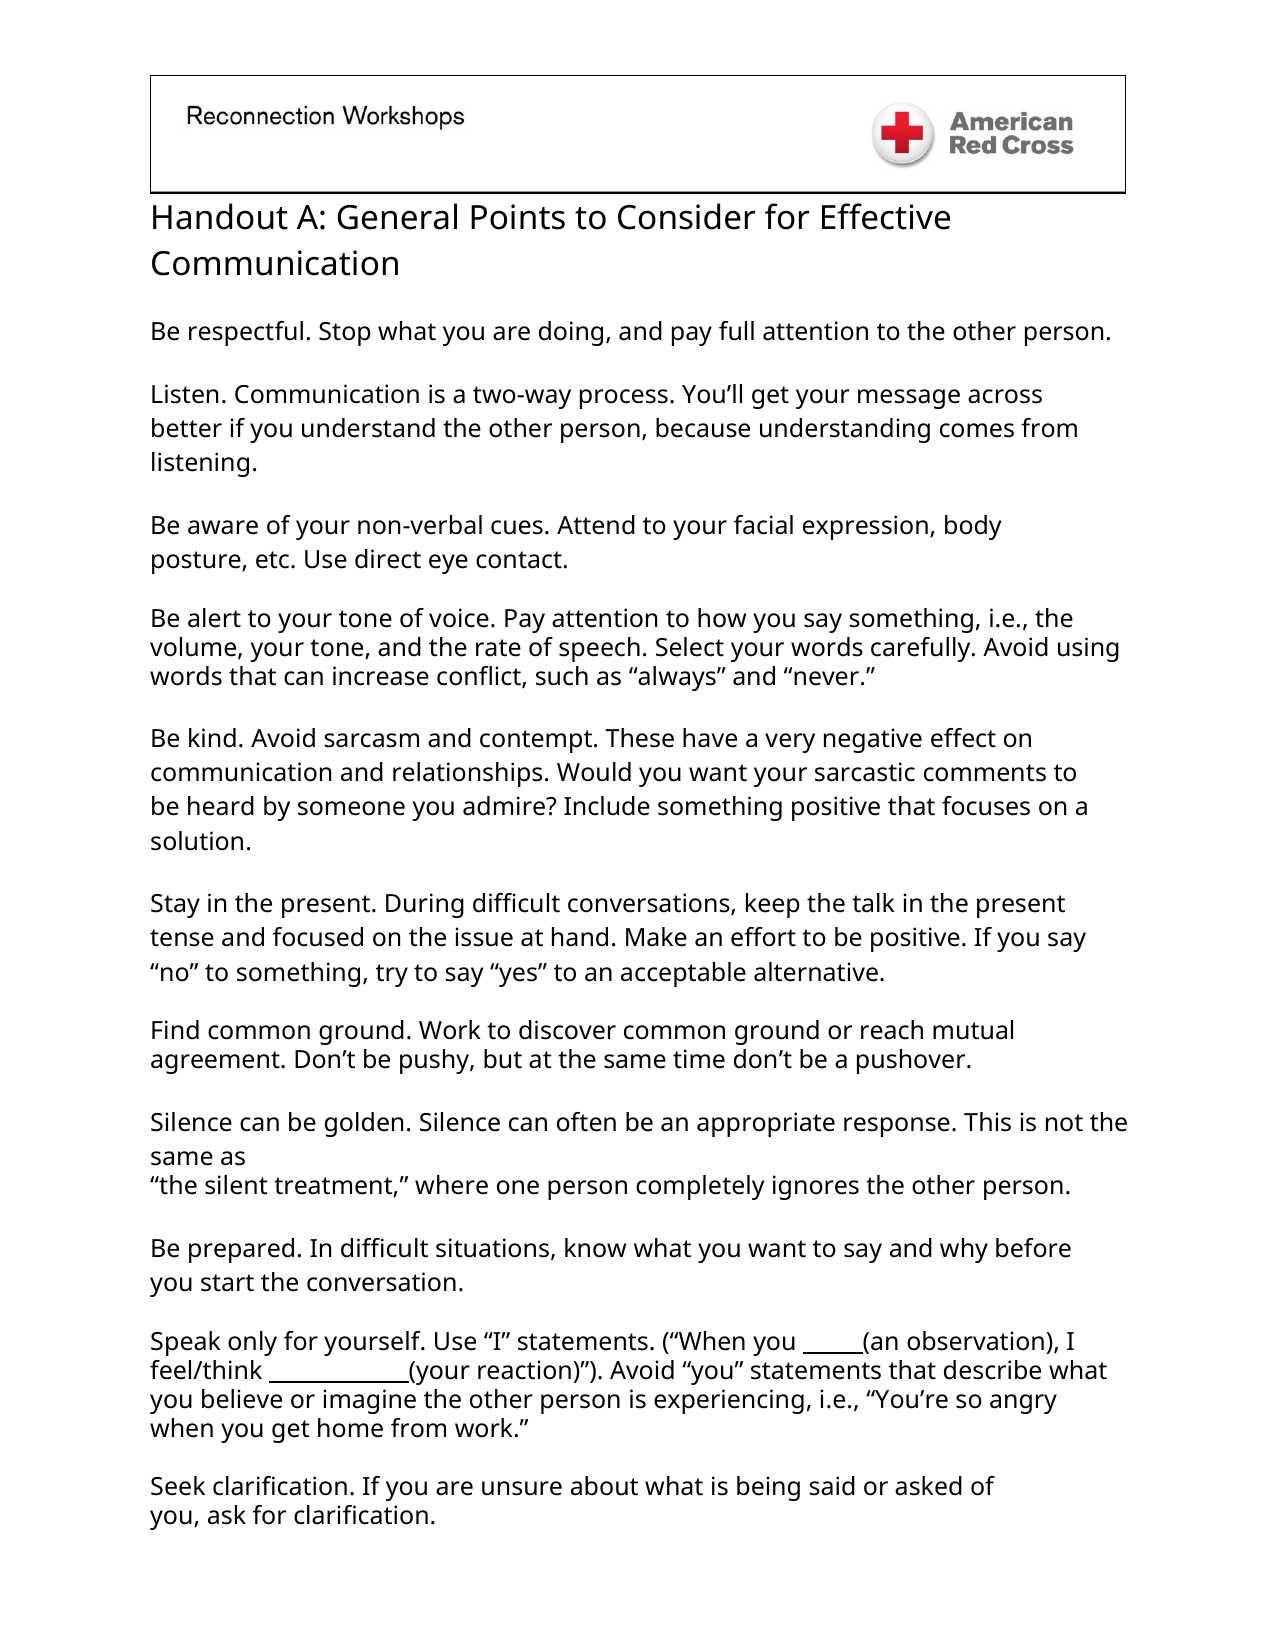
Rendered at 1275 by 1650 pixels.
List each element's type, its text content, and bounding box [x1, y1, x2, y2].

text Be respectful. Stop what you are doing, and pay full attention to the other person. [150, 314, 1137, 348]
text Listen. Communication is a two-way process. You’ll get your message across better if you understand the other person, because understanding comes from listening. [150, 377, 1082, 479]
text Find common ground. Work to discover common ground or reach mutual agreement. Don’t be pushy, but at the same time don’t be a pushover. [150, 1017, 1125, 1074]
text Stay in the present. During difficult conversations, keep the talk in the present tense and focused on the issue at hand. Make an effort to be positive. If you say “no” to something, try to say “yes” to an acceptable alternative. [150, 886, 1127, 988]
text Be kind. Avoid sarcasm and contempt. These have a very negative effect on communication and relationships. Would you want your sarcastic comments to be heard by someone you admire? Include something positive that focuses on a solution. [150, 721, 1104, 857]
text Handout A: General Points to Consider for Effective Communication [150, 194, 1137, 285]
text Be alert to your tone of voice. Pay attention to how you say something, i.e., the volume, your tone, and the rate of speech. Select your words carefully. Avoid using words that can increase conflict, such as “always” and “never.” [150, 604, 1124, 691]
text Be aware of your non-verbal cues. Attend to your facial expression, body posture, etc. Use direct eye contact. [150, 508, 1087, 576]
text Seek clarification. If you are unsure about what is being said or asked of you, ask for clarification. [150, 1472, 1028, 1530]
text Be prepared. In difficult situations, know what you want to say and why before you start the conversation. [150, 1230, 1098, 1298]
text Silence can be golden. Silence can often be an appropriate response. This is not the same as [150, 1104, 1137, 1172]
text Speak only for yourself. Use “I” statements. (“When you (an observation), I feel/think (your reaction)”). Avoid “you” statements that describe what you believe or imagine the other person is experiencing, i.e., “You’re so angry when you get home from work.” [150, 1327, 1114, 1443]
picture [151, 76, 1125, 193]
text “the silent treatment,” where one person completely ignores the other person. [150, 1172, 1137, 1201]
